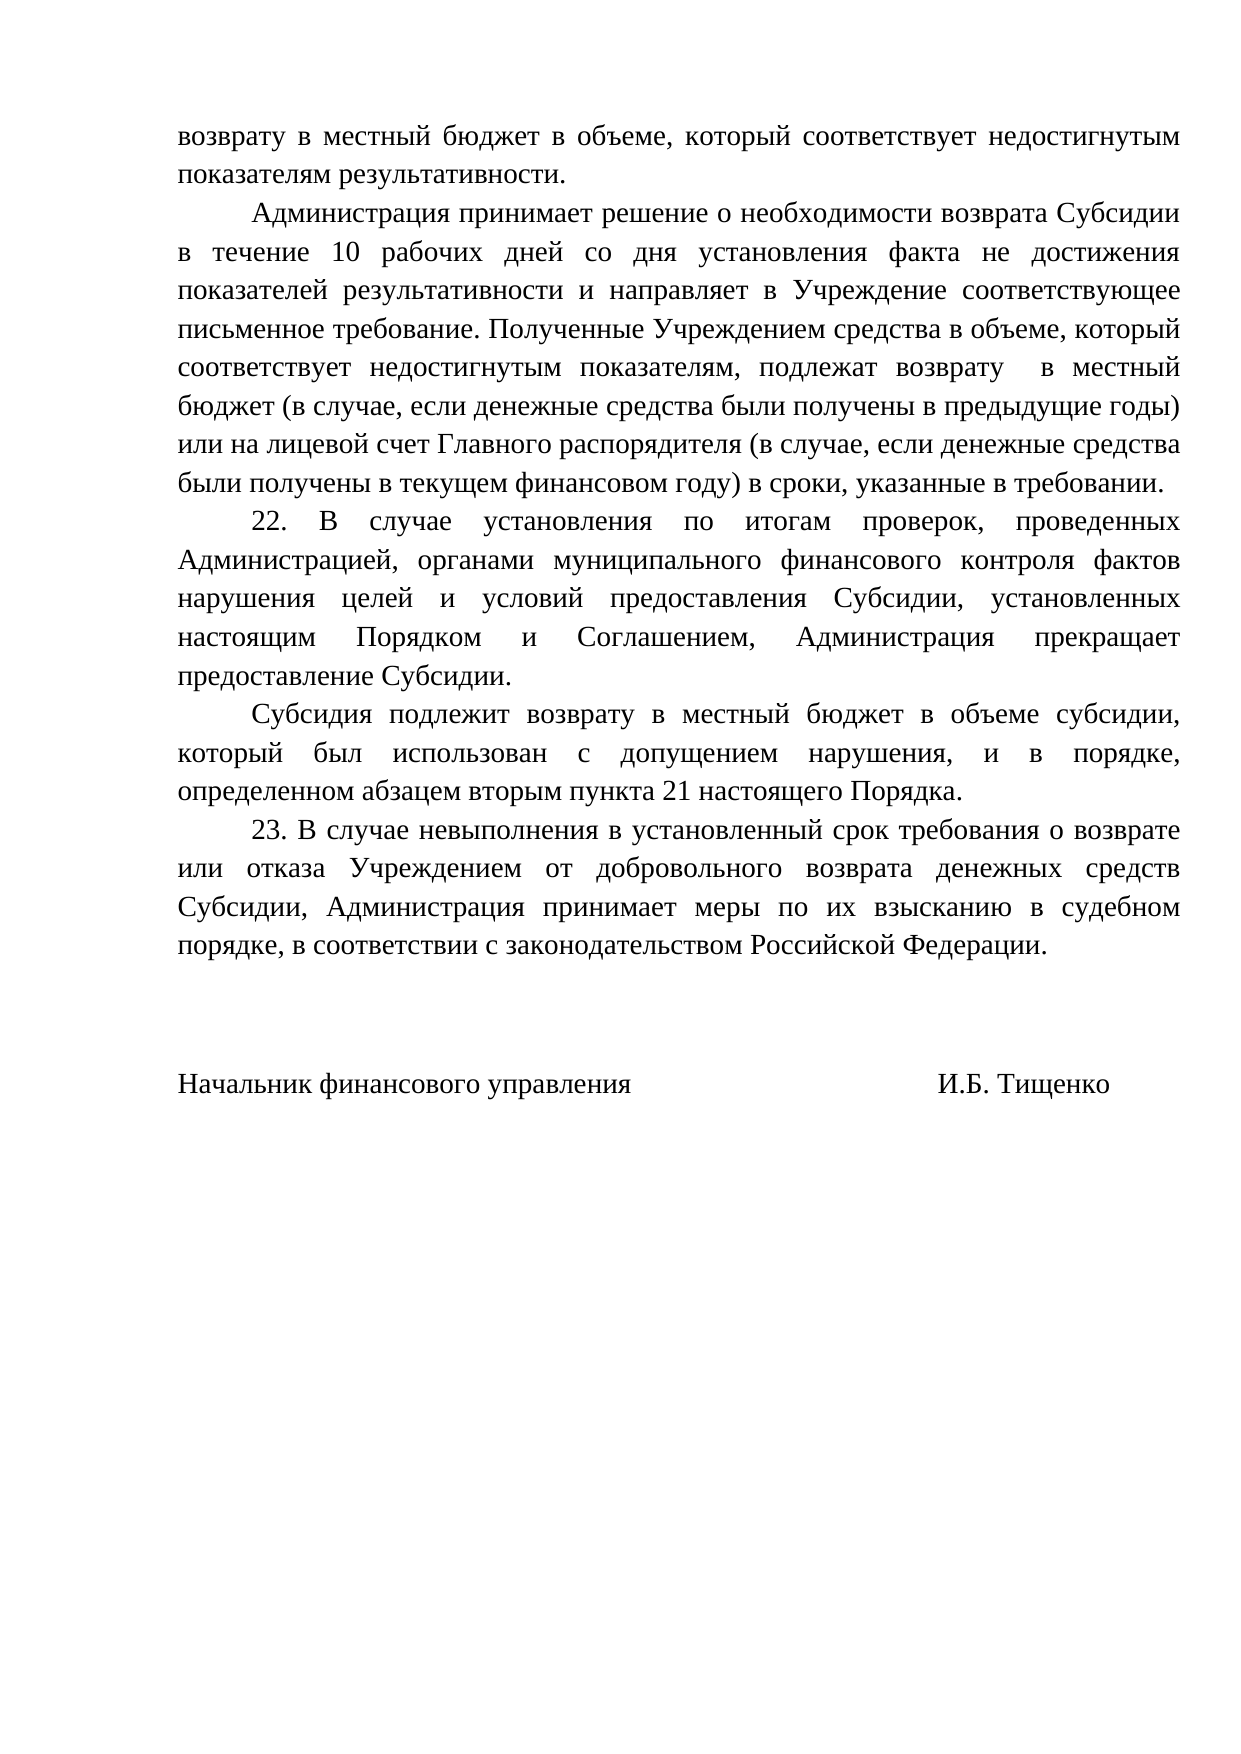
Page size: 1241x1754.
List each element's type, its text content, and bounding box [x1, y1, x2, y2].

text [177, 118, 1181, 190]
text Начальник финансового управления И.Б. Тищенко [177, 1067, 1181, 1100]
text Администрация принимает решение о необходимости возврата Субсидии в течение 10 рабочих дней со дня установления факта не достижения показателей результативности и направляет в Учреждение соответствующее письменное требование. Полученные Учреждением средства в объеме, который соответствует недостигнутым показателям, подлежат возврату в местный бюджет (в случае, если денежные средства были получены в предыдущие годы) или на лицевой счет Главного распорядителя (в случае, если денежные средства были получены в текущем финансовом году) в сроки, указанные в требовании. [177, 195, 1181, 498]
text 23. В случае невыполнения в установленный срок требования о возврате или отказа Учреждением от добровольного возврата денежных средств Субсидии, Администрация принимает меры по их взысканию в судебном порядке, в соответствии с законодательством Российской Федерации. [177, 812, 1181, 961]
text Субсидия подлежит возврату в местный бюджет в объеме субсидии, который был использован с допущением нарушения, и в порядке, определенном абзацем вторым пункта 21 настоящего Порядка. [177, 696, 1181, 807]
text 22. В случае установления по итогам проверок, проведенных Администрацией, органами муниципального финансового контроля фактов нарушения целей и условий предоставления Субсидии, установленных настоящим Порядком и Соглашением, Администрация прекращает предоставление Субсидии. [177, 503, 1181, 691]
